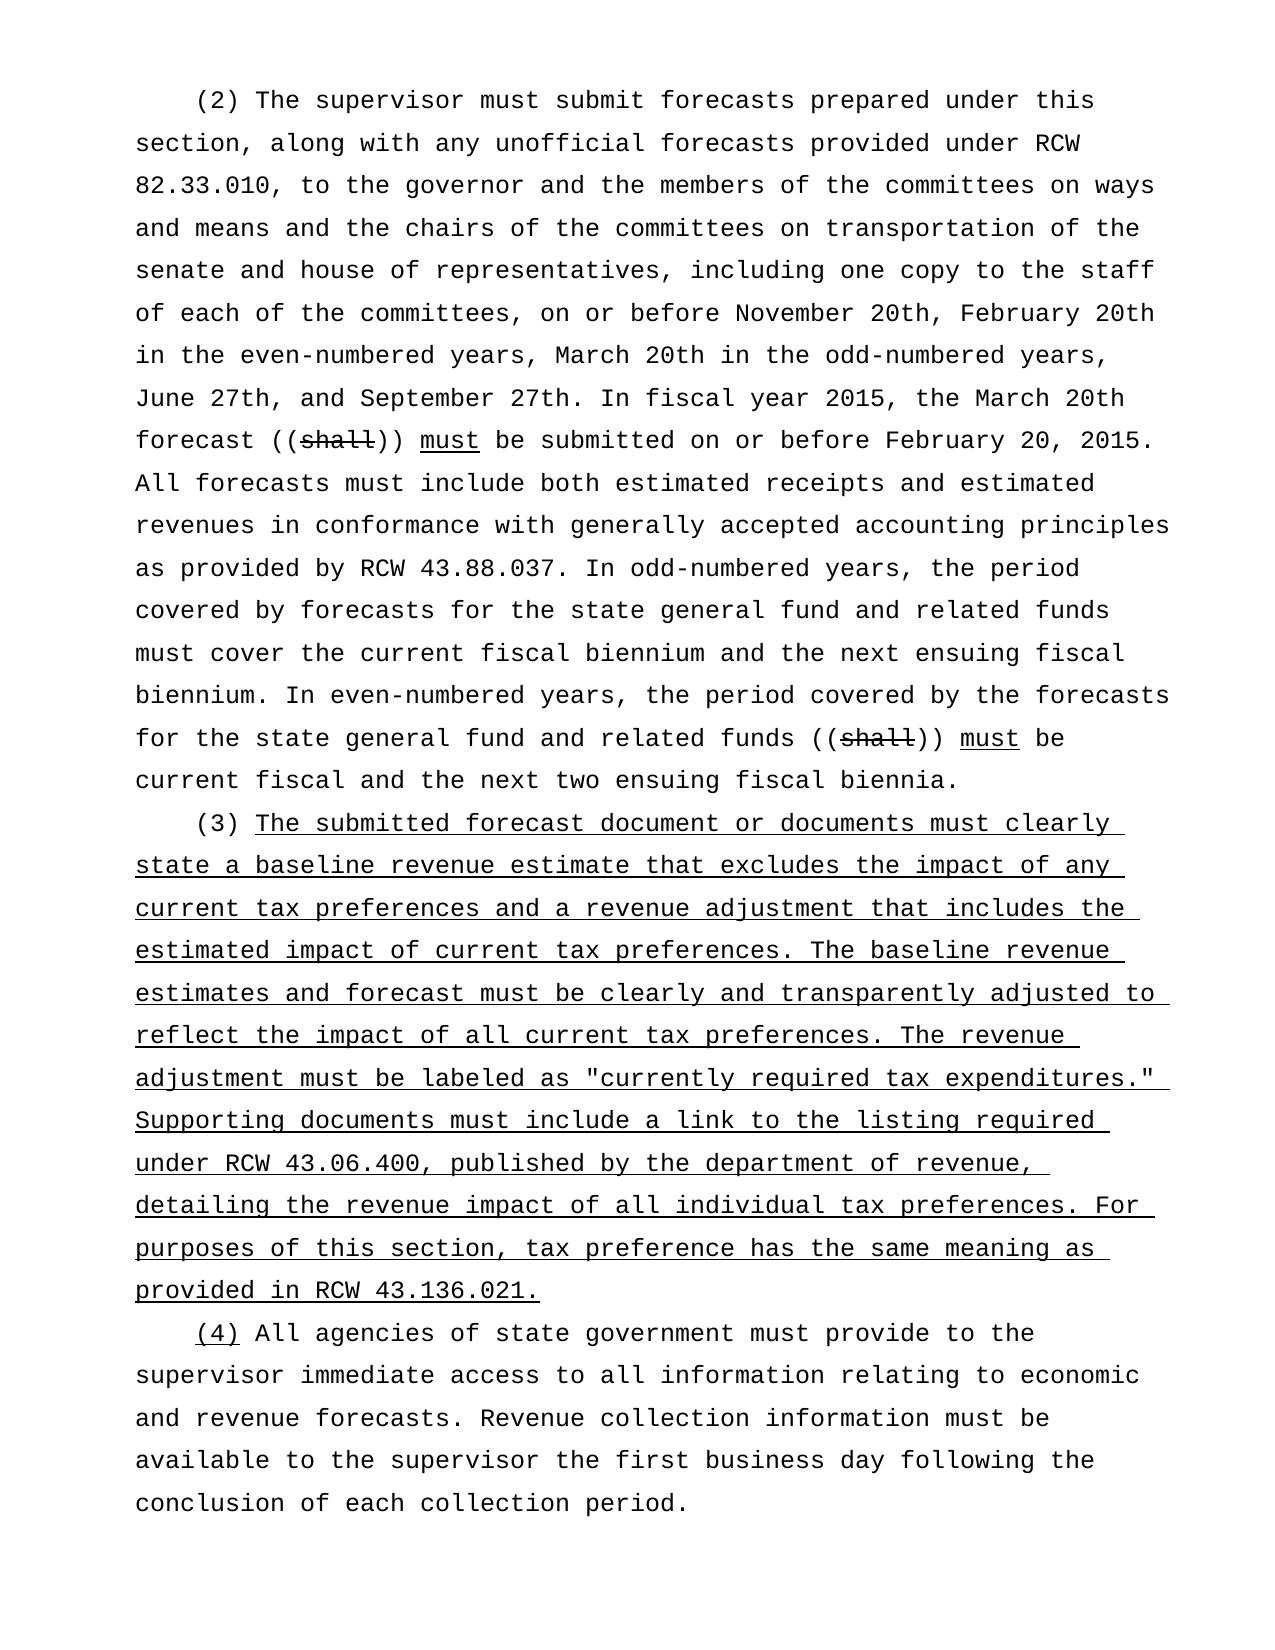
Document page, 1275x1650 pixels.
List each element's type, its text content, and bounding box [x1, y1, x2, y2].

text (4) All agencies of state government must provide to the supervisor immediate access to all information relating to economic and revenue forecasts. Revenue collection information must be available to the supervisor the first business day following the conclusion of each collection period. [135, 1307, 1170, 1520]
text (3) The submitted forecast document or documents must clearly state a baseline revenue estimate that excludes the impact of any current tax preferences and a revenue adjustment that includes the estimated impact of current tax preferences. The baseline revenue estimates and forecast must be clearly and transparently adjusted to reflect the impact of all current tax preferences. The revenue adjustment must be labeled as "currently required tax expenditures." Supporting documents must include a link to the listing required under RCW 43.06.400, published by the department of revenue, detailing the revenue impact of all individual tax preferences. For purposes of this section, tax preference has the same meaning as provided in RCW 43.136.021. [135, 797, 1170, 1004]
text (2) The supervisor must submit forecasts prepared under this section, along with any unofficial forecasts provided under RCW 82.33.010, to the governor and the members of the committees on ways and means and the chairs of the committees on transportation of the senate and house of representatives, including one copy to the staff of each of the committees, on or before November 20th, February 20th in the even-numbered years, March 20th in the odd-numbered years, June 27th, and September 27th. In fiscal year 2015, the March 20th forecast ((shall)) must be submitted on or before February 20, 2015. All forecasts must include both estimated receipts and estimated revenues in conformance with generally accepted accounting principles as provided by RCW 43.88.037. In odd-numbered years, the period covered by forecasts for the state general fund and related funds must cover the current fiscal biennium and the next ensuing fiscal biennium. In even-numbered years, the period covered by the forecasts for the state general fund and related funds ((shall)) must be current fiscal and the next two ensuing fiscal biennia. [135, 75, 1170, 797]
text (3) The submitted forecast document or documents must clearly state a baseline revenue estimate that excludes the impact of any current tax preferences and a revenue adjustment that includes the estimated impact of current tax preferences. The baseline revenue estimates and forecast must be clearly and transparently adjusted to reflect the impact of all current tax preferences. The revenue adjustment must be labeled as "currently required tax expenditures." Supporting documents must include a link to the listing required under RCW 43.06.400, published by the department of revenue, detailing the revenue impact of all individual tax preferences. For purposes of this section, tax preference has the same meaning as provided in RCW 43.136.021. [135, 1005, 1170, 1089]
text (3) The submitted forecast document or documents must clearly state a baseline revenue estimate that excludes the impact of any current tax preferences and a revenue adjustment that includes the estimated impact of current tax preferences. The baseline revenue estimates and forecast must be clearly and transparently adjusted to reflect the impact of all current tax preferences. The revenue adjustment must be labeled as "currently required tax expenditures." Supporting documents must include a link to the listing required under RCW 43.06.400, published by the department of revenue, detailing the revenue impact of all individual tax preferences. For purposes of this section, tax preference has the same meaning as provided in RCW 43.136.021. [135, 1090, 1170, 1307]
